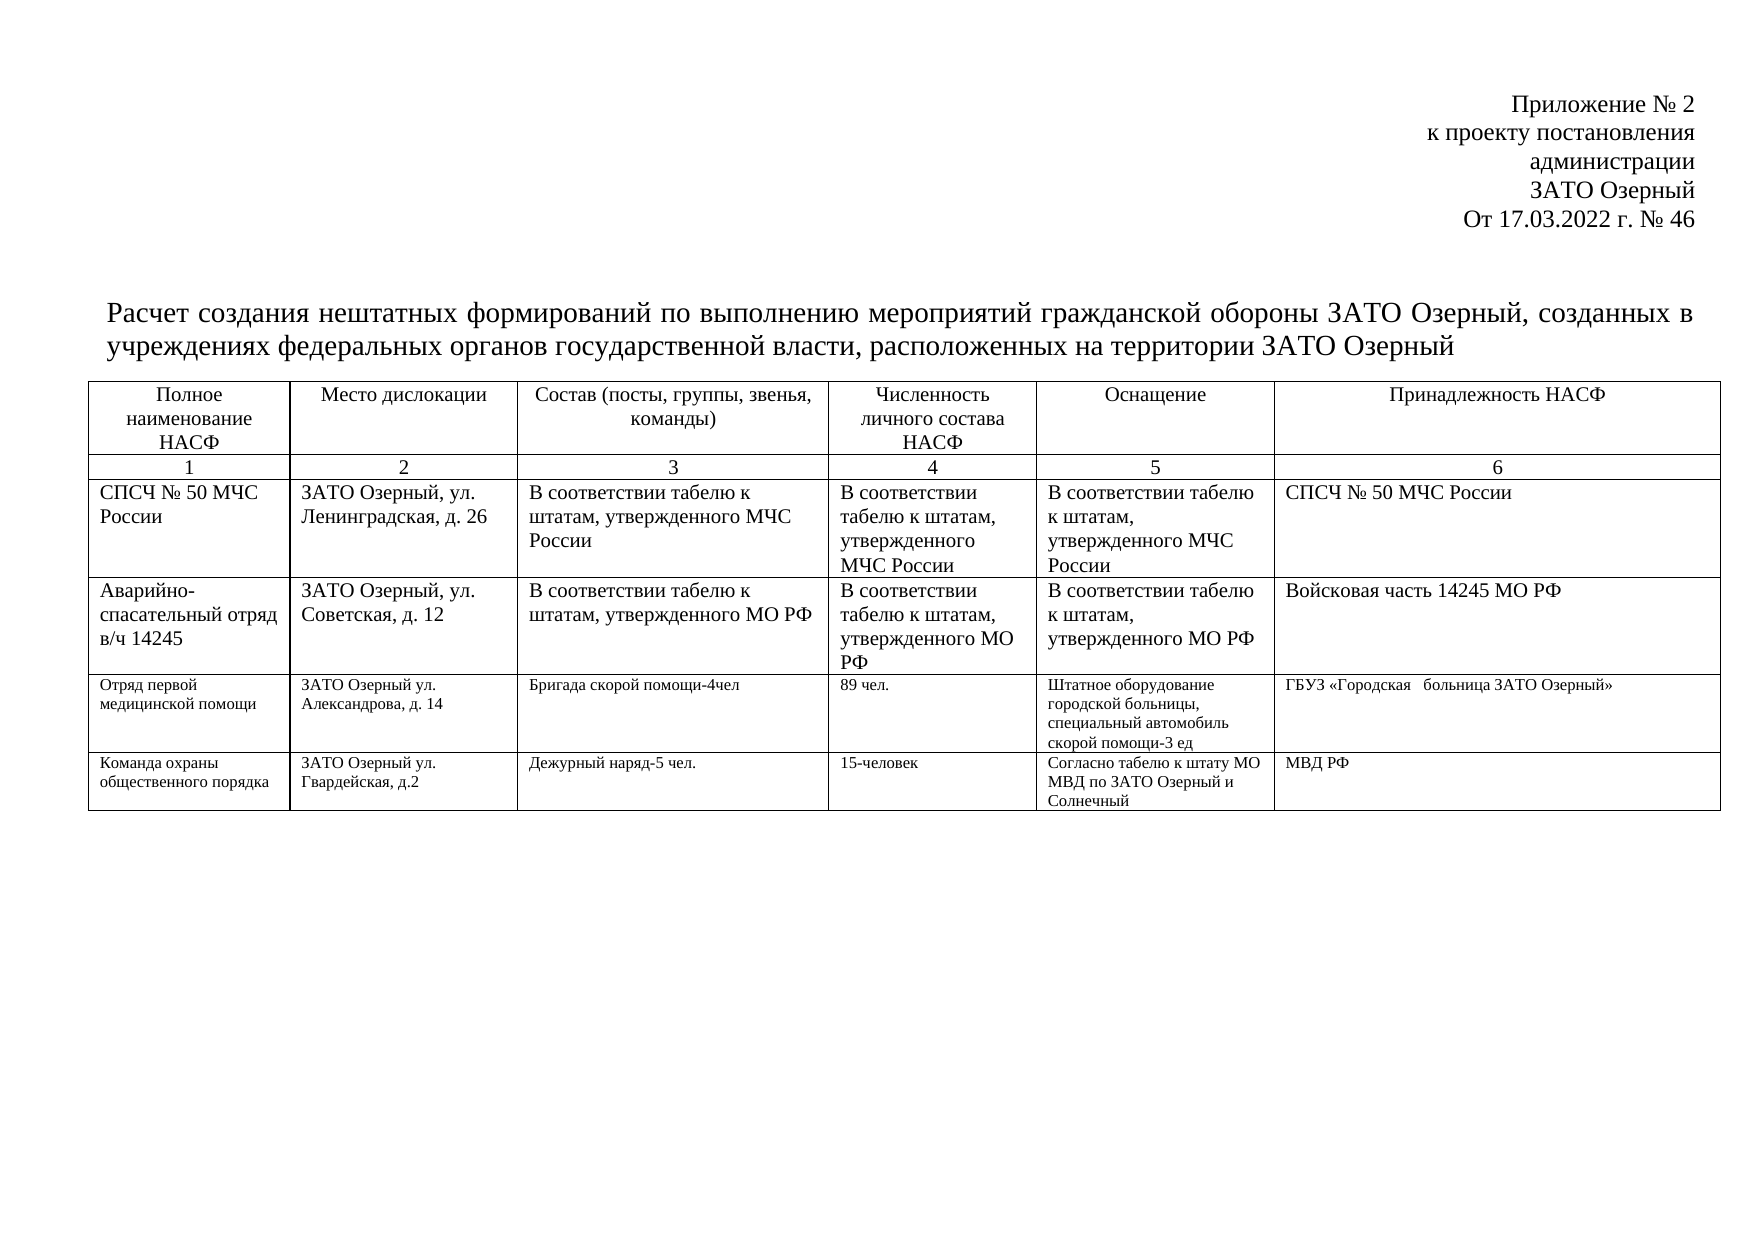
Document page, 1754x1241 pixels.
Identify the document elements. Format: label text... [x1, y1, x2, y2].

table_cell Штатное оборудование городской больницы, специальный автомобиль скорой помощи-3 ед [1037, 675, 1274, 752]
text ЗАТО Озерный [106, 175, 1695, 204]
table_cell Бригада скорой помощи-4чел [518, 675, 828, 752]
table_cell ЗАТО Озерный, ул. Ленинградская, д. 26 [291, 480, 517, 577]
table_cell В соответствии табелю к штатам, утвержденного МО РФ [829, 578, 1036, 674]
table_cell СПСЧ № 50 МЧС России [89, 480, 289, 577]
table_cell Дежурный наряд-5 чел. [518, 753, 828, 810]
table_cell В соответствии табелю к штатам, утвержденного МЧС России [829, 480, 1036, 577]
table_cell ЗАТО Озерный ул. Гвардейская, д.2 [291, 753, 517, 810]
table_header Полное наименование НАСФ [89, 382, 289, 454]
table_cell В соответствии табелю к штатам, утвержденного МО РФ [1037, 578, 1274, 674]
text От 17.03.2022 г. № 46 [106, 204, 1695, 232]
table_cell Согласно табелю к штату МО МВД по ЗАТО Озерный и Солнечный [1037, 753, 1274, 810]
table_cell Команда охраны общественного порядка [89, 753, 289, 810]
table_cell Отряд первой медицинской помощи [89, 675, 289, 752]
table_header Состав (посты, группы, звенья, команды) [518, 382, 828, 454]
table_header Численность личного состава НАСФ [829, 382, 1036, 454]
table_cell 3 [518, 455, 828, 479]
table_cell 15-человек [829, 753, 1036, 810]
text к проекту постановления [106, 117, 1695, 146]
table_cell В соответствии табелю к штатам, утвержденного МЧС России [518, 480, 828, 577]
table_cell 1 [89, 455, 289, 479]
table_cell 5 [1037, 455, 1274, 479]
table_cell В соответствии табелю к штатам, утвержденного МЧС России [1037, 480, 1274, 577]
text Расчет создания нештатных формирований по выполнению мероприятий гражданской обороны ЗАТО Озерный, созданных в учреждениях федеральных органов государственной власти, расположенных на территории ЗАТО Озерный [106, 295, 1695, 362]
table_cell ГБУЗ «Городская больница ЗАТО Озерный» [1275, 675, 1720, 752]
table_cell 6 [1275, 455, 1720, 479]
table_cell Аварийно-спасательный отряд в/ч 14245 [89, 578, 289, 674]
table_cell 89 чел. [829, 675, 1036, 752]
text администрации [106, 146, 1695, 175]
table_header Оснащение [1037, 382, 1274, 454]
table_cell Войсковая часть 14245 МО РФ [1275, 578, 1720, 674]
table_header Принадлежность НАСФ [1275, 382, 1720, 454]
table_cell МВД РФ [1275, 753, 1720, 810]
table_cell В соответствии табелю к штатам, утвержденного МО РФ [518, 578, 828, 674]
table_cell СПСЧ № 50 МЧС России [1275, 480, 1720, 577]
table_cell ЗАТО Озерный, ул. Советская, д. 12 [291, 578, 517, 674]
table_cell 4 [829, 455, 1036, 479]
text Приложение № 2 [106, 89, 1695, 117]
table_cell ЗАТО Озерный ул. Александрова, д. 14 [291, 675, 517, 752]
table_cell 2 [291, 455, 517, 479]
table_header Место дислокации [291, 382, 517, 454]
